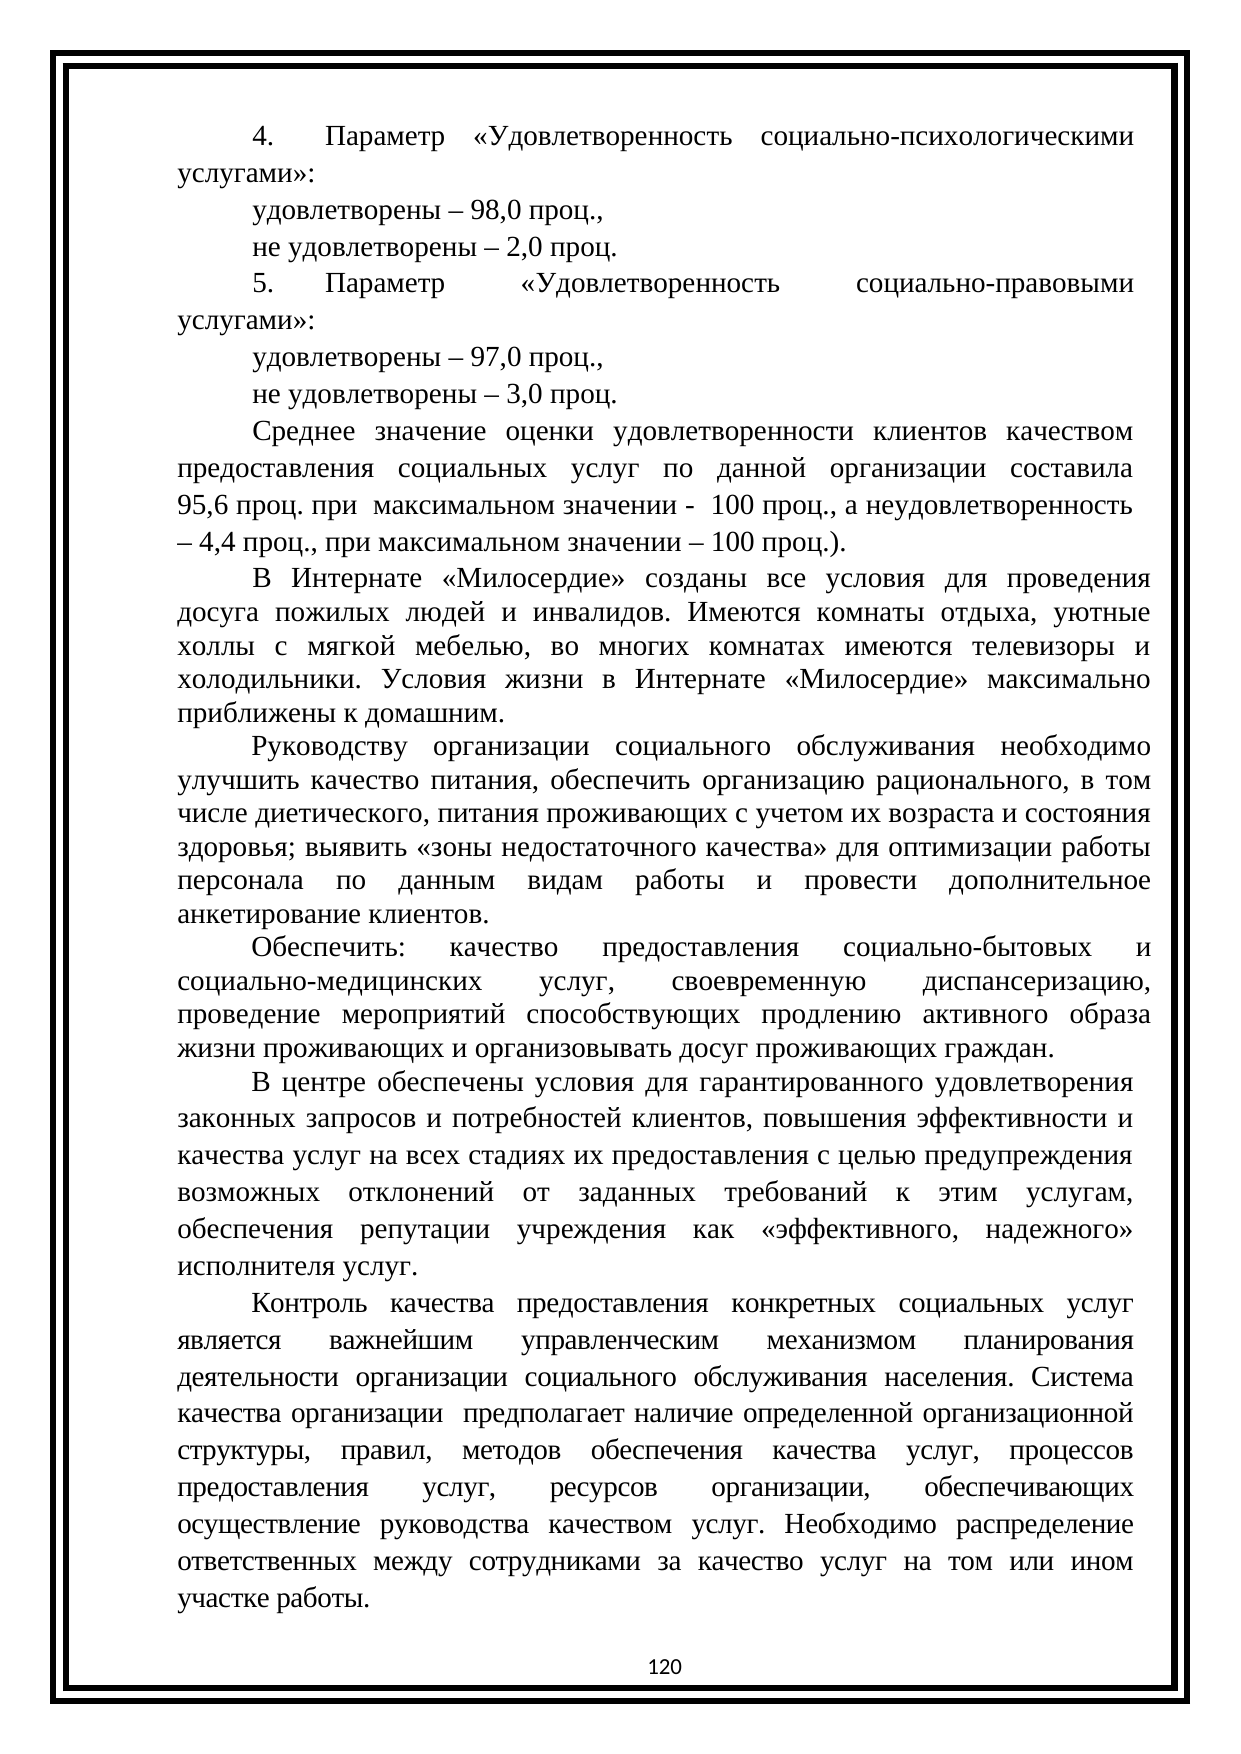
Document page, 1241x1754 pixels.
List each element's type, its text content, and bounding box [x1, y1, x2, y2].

list удовлетворены – 98,0 проц., [177, 192, 1134, 225]
list Параметр «Удовлетворенность социально-психологическими услугами»: [177, 118, 1134, 188]
list Контроль качества предоставления конкретных социальных услуг является важнейшим управленческим механизмом планирования деятельности организации социального обслуживания населения. Система качества организации предполагает наличие определенной организационной структуры, правил, методов обеспечения качества услуг, процессов предоставления услуг, ресурсов организации, обеспечивающих осуществление руководства качеством услуг. Необходимо распределение ответственных между сотрудниками за качество услуг на том или ином участке работы. [177, 1285, 1134, 1613]
list Среднее значение оценки удовлетворенности клиентов качеством предоставления социальных услуг по данной организации составила 95,6 проц. при максимальном значении - 100 проц., а неудовлетворенность – 4,4 проц., при максимальном значении – 100 проц.). [177, 413, 1134, 557]
list удовлетворены – 97,0 проц., [177, 339, 1134, 373]
list Параметр «Удовлетворенность социально-правовыми услугами»: [177, 266, 1134, 336]
text Обеспечить: качество предоставления социально-бытовых и социально-медицинских услуг, своевременную диспансеризацию, проведение мероприятий способствующих продлению активного образа жизни проживающих и организовывать досуг проживающих граждан. [177, 929, 1152, 1064]
list не удовлетворены – 2,0 проц. [177, 229, 1134, 262]
text Руководству организации социального обслуживания необходимо улучшить качество питания, обеспечить организацию рационального, в том числе диетического, питания проживающих с учетом их возраста и состояния здоровья; выявить «зоны недостаточного качества» для оптимизации работы персонала по данным видам работы и провести дополнительное анкетирование клиентов. [177, 728, 1152, 929]
text В Интернате «Милосердие» созданы все условия для проведения досуга пожилых людей и инвалидов. Имеются комнаты отдыха, уютные холлы с мягкой мебелью, во многих комнатах имеются телевизоры и холодильники. Условия жизни в Интернате «Милосердие» максимально приближены к домашним. [177, 561, 1152, 728]
list не удовлетворены – 3,0 проц. [177, 376, 1134, 410]
text В центре обеспечены условия для гарантированного удовлетворения законных запросов и потребностей клиентов, повышения эффективности и качества услуг на всех стадиях их предоставления с целью предупреждения возможных отклонений от заданных требований к этим услугам, обеспечения репутации учреждения как «эффективного, надежного» исполнителя услуг. [177, 1064, 1134, 1282]
